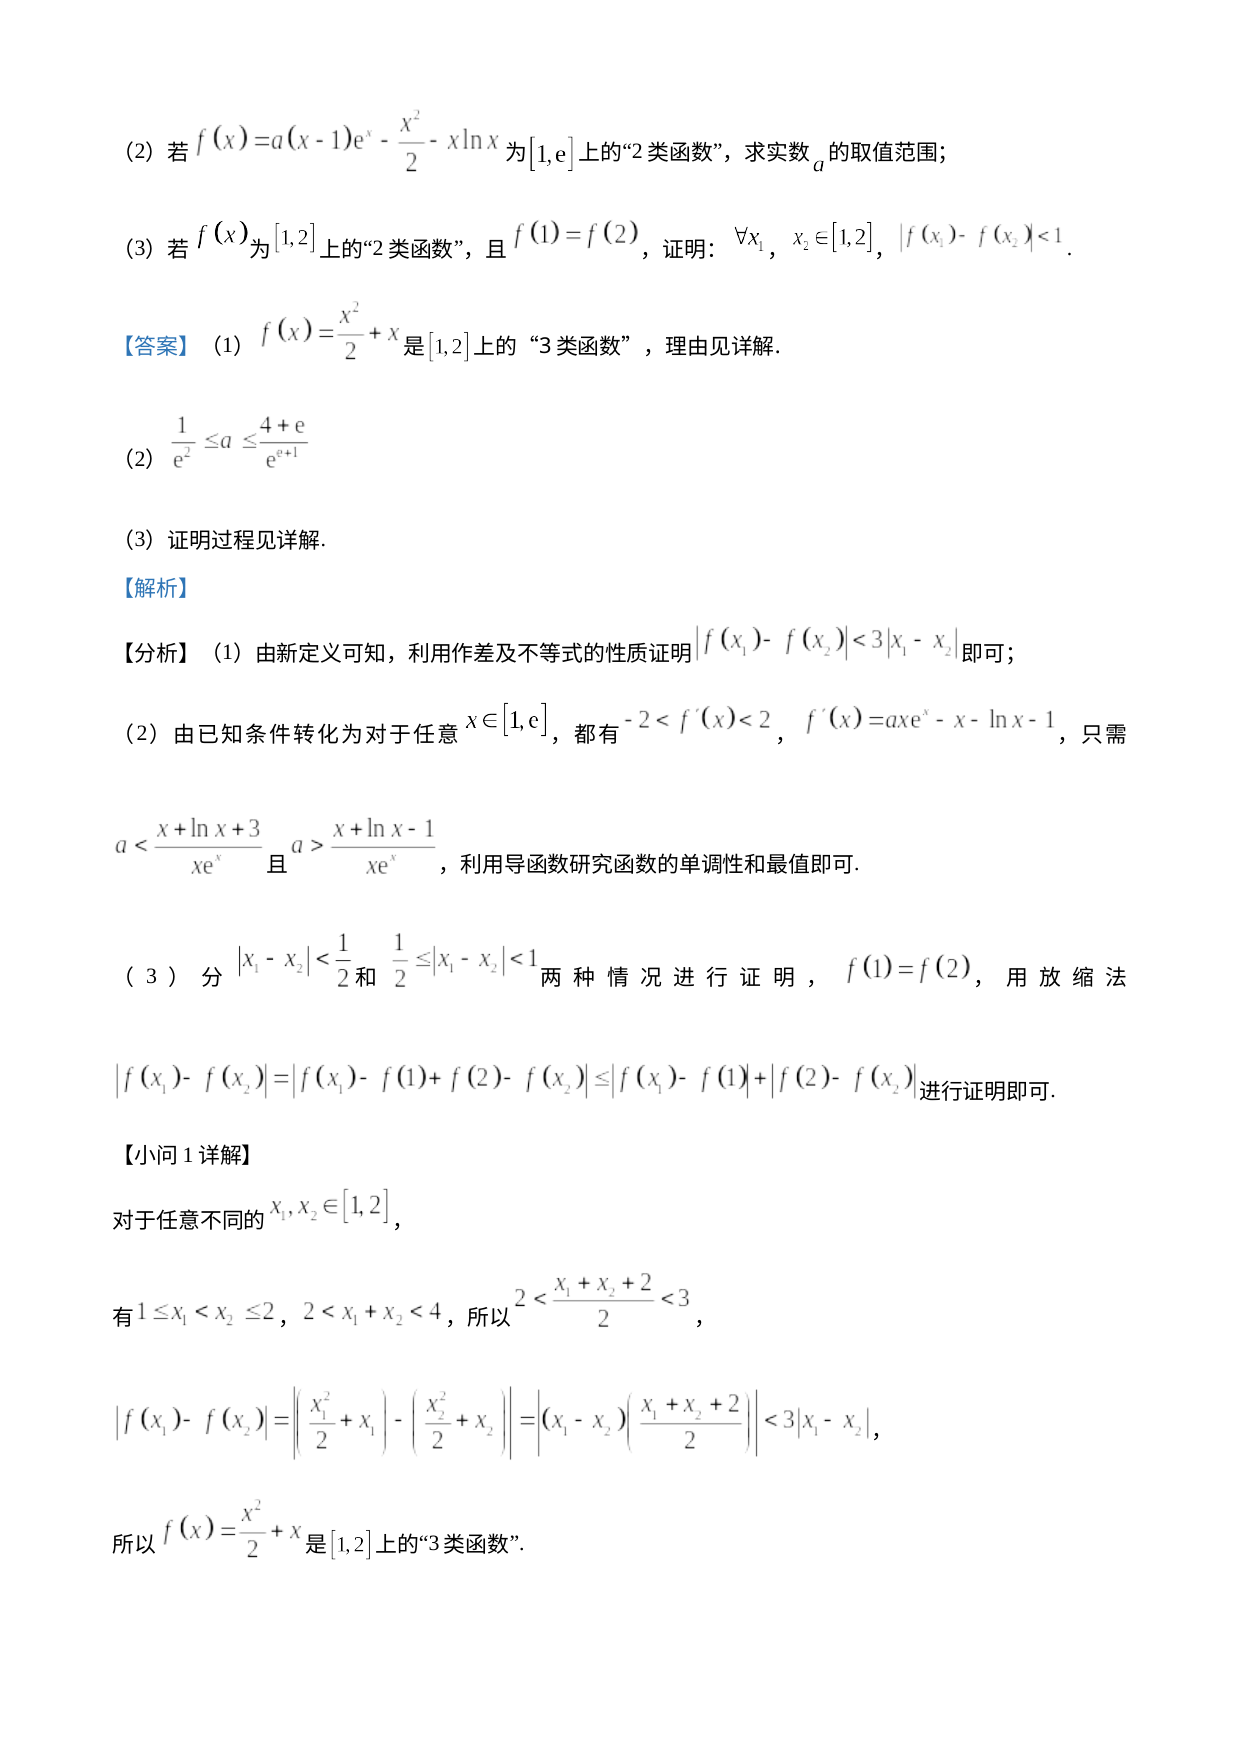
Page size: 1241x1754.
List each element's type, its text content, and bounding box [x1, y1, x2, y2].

text （2）由已知条件转化为对于任意，都有，，只需且，利用导函数研究函数的单调性和最值即可. [112, 700, 1128, 911]
text 【小问1详解】 [112, 1138, 1128, 1171]
text （2） [112, 409, 1128, 507]
text （3）若为上的“2类函数”，且，证明：，，. [112, 215, 1128, 280]
text 【答案】（1）是上的“3类函数”，理由见详解. [112, 296, 1128, 393]
text ， [112, 1381, 1128, 1478]
text （2）若为上的“2类函数”，求实数的取值范围； [112, 102, 1128, 199]
text 有，，所以， [112, 1267, 1128, 1365]
text （3）证明过程见详解. [112, 523, 1128, 555]
text 所以是上的“3类函数”. [112, 1494, 1128, 1591]
text （3）分和两种情况进行证明，，用放缩法进行证明即可. [112, 927, 1128, 1122]
text 【解析】 [112, 571, 1128, 603]
text 【分析】（1）由新定义可知，利用作差及不等式的性质证明即可； [112, 619, 1128, 684]
text 对于任意不同的， [112, 1186, 1128, 1251]
